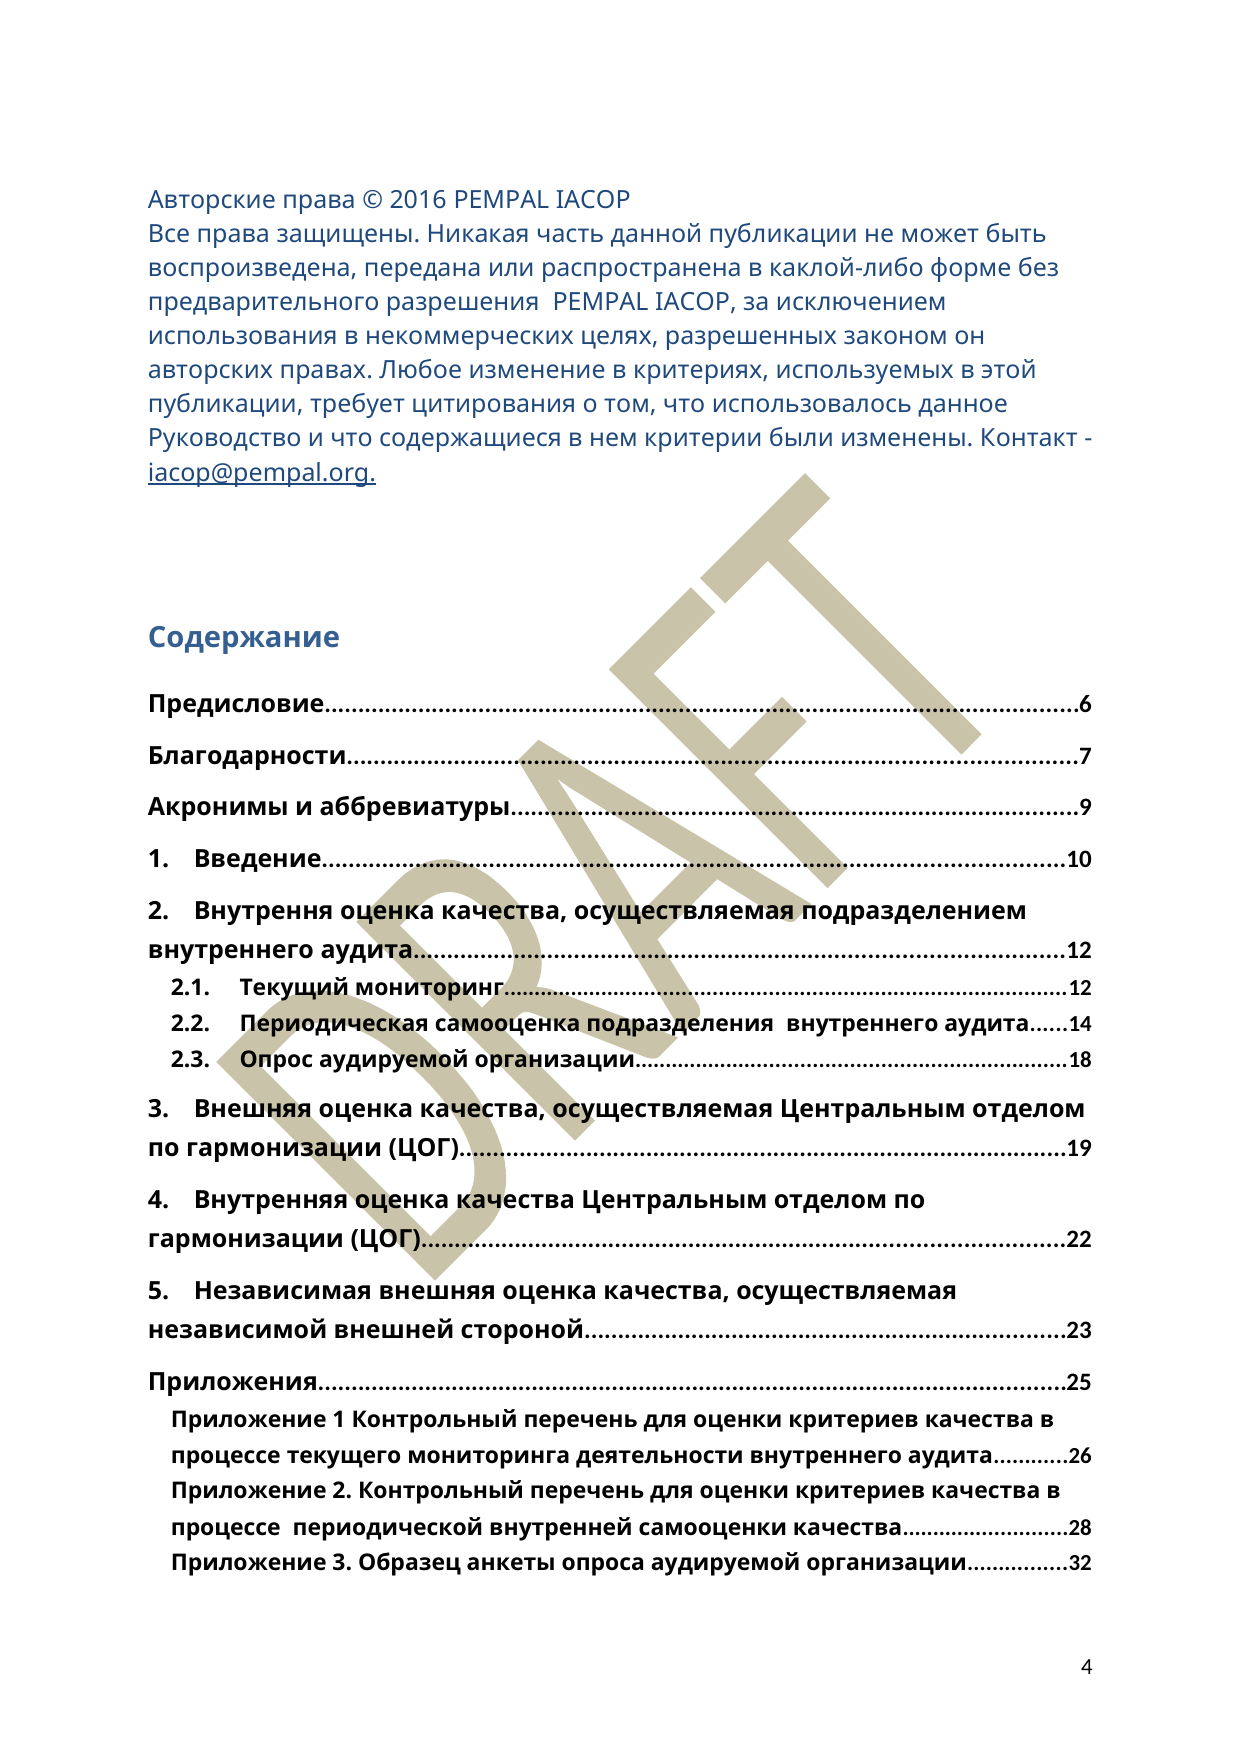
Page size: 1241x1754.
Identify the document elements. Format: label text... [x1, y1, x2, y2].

text Все права защищены. Никакая часть данной публикации не может быть воспроизведена, передана или распространена в каклой-либо форме без предварительного разрешения PEMPAL IACOP, за исключением использования в некоммерческих целях, разрешенных законом он авторских правах. Любое изменение в критериях, используемых в этой публикации, требует цитирования о том, что использовалось данное Руководство и что содержащиеся в нем критерии были изменены. Контакт - iacop@pempal.org. [148, 216, 1093, 488]
text Авторские права © 2016 PEMPAL IACOP [148, 182, 1093, 216]
